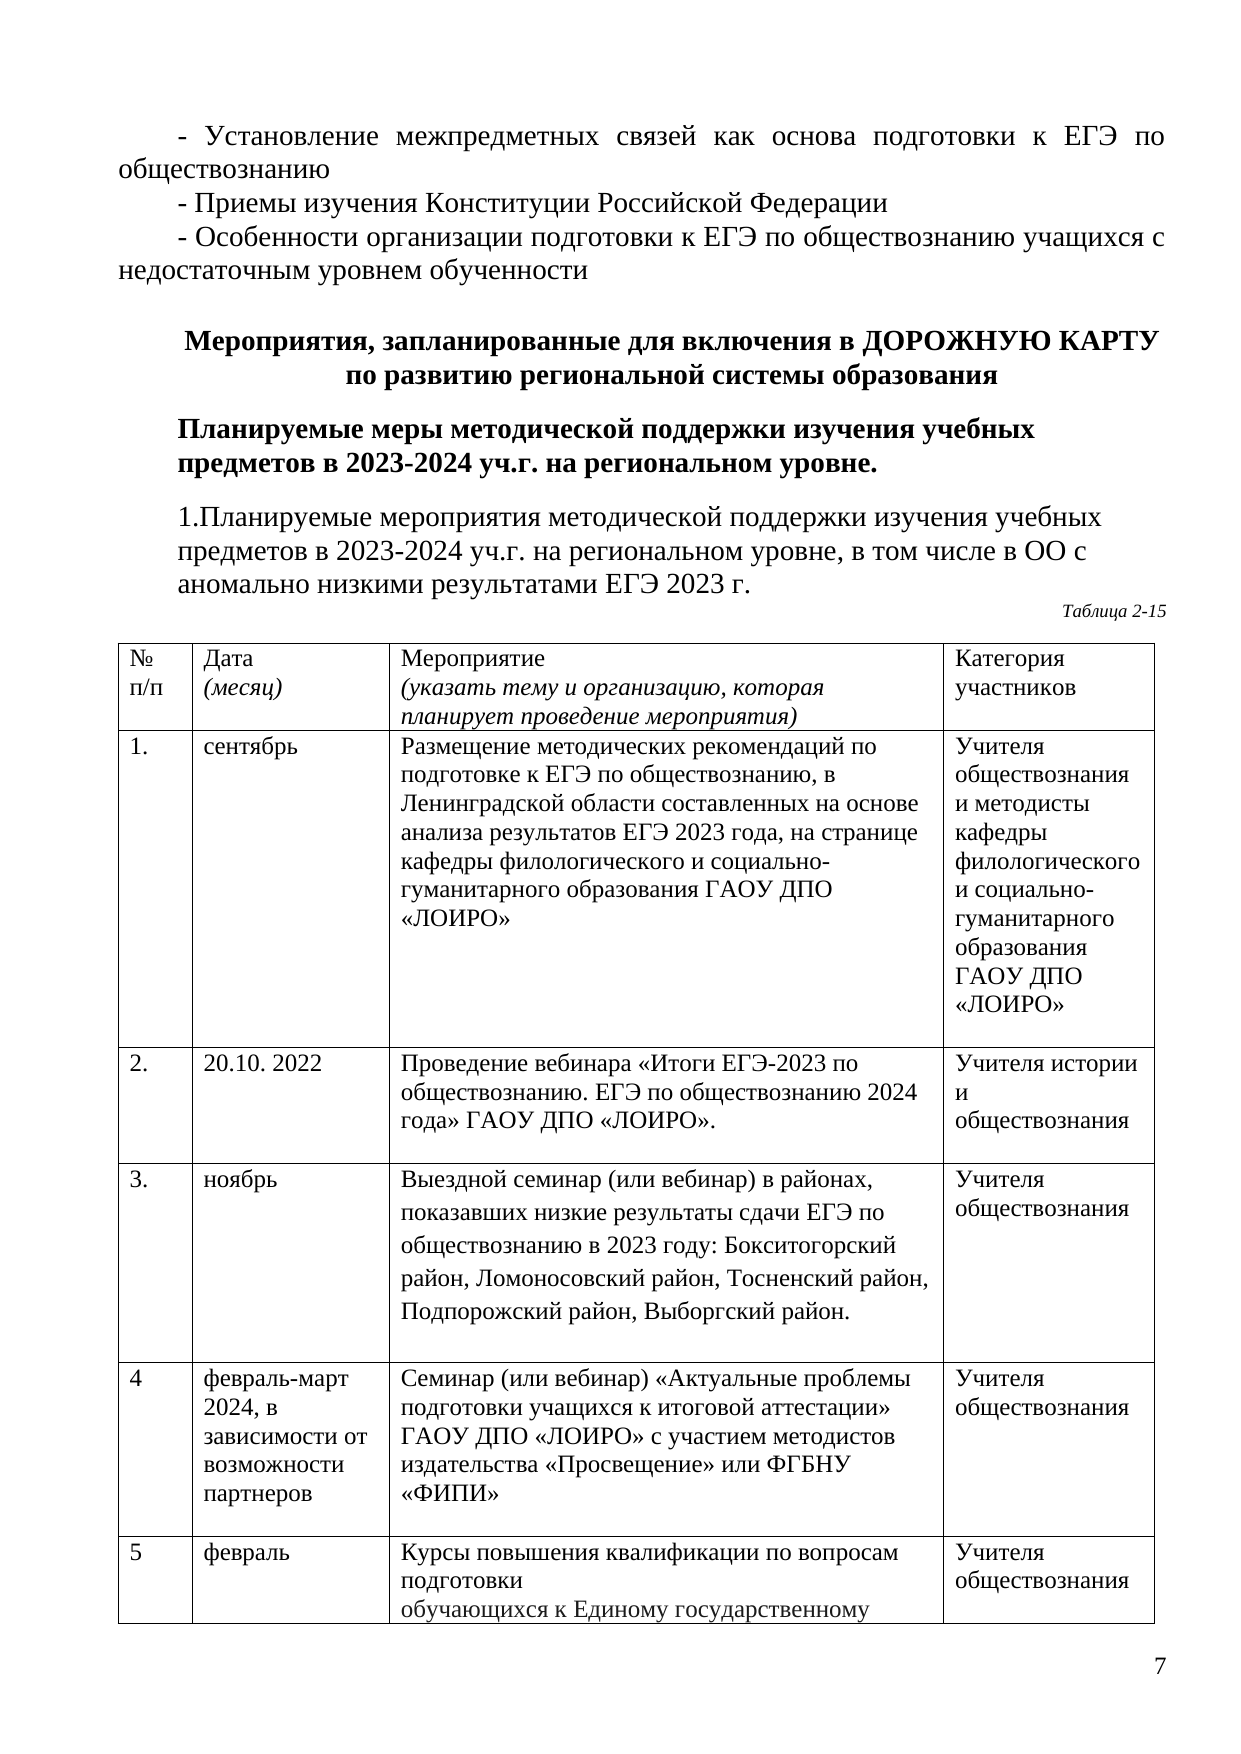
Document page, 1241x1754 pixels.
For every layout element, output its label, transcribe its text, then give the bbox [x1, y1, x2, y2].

table_cell Учителя истории и обществознания [944, 1048, 1154, 1163]
table_cell Учителя обществознания [944, 1363, 1154, 1536]
table_cell 4 [119, 1363, 192, 1536]
table_cell 5 [119, 1537, 192, 1623]
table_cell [390, 1537, 943, 1623]
subtitle Планируемые меры методической поддержки изучения учебных предметов в 2023-2024 уч.г. на региональном уровне. [177, 411, 1166, 478]
table_cell ноябрь [193, 1164, 389, 1362]
table_cell 3. [119, 1164, 192, 1362]
subtitle 1.Планируемые мероприятия методической поддержки изучения учебных предметов в 2023-2024 уч.г. на региональном уровне, в том числе в ОО с аномально низкими результатами ЕГЭ 2023 г. [177, 499, 1166, 600]
table_cell Проведение вебинара «Итоги ЕГЭ-2023 по обществознанию. ЕГЭ по обществознанию 2024 года» ГАОУ ДПО «ЛОИРО». [390, 1048, 943, 1163]
table_header Дата (месяц) [193, 644, 389, 730]
table_header № п/п [119, 644, 192, 730]
table_cell 1. [119, 731, 192, 1047]
text - Приемы изучения Конституции Российской Федерации [118, 185, 1166, 219]
text - Особенности организации подготовки к ЕГЭ по обществознанию учащихся с недостаточным уровнем обученности [118, 219, 1166, 286]
table_cell 20.10. 2022 [193, 1048, 389, 1163]
subtitle Мероприятия, запланированные для включения в ДОРОЖНУЮ КАРТУ по развитию региональной системы образования [177, 323, 1166, 391]
table_cell Учителя обществознания и методисты кафедры филологического и социально-гуманитарного образования ГАОУ ДПО «ЛОИРО» [944, 731, 1154, 1047]
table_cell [944, 1537, 1154, 1623]
table_cell 2. [119, 1048, 192, 1163]
table_cell февраль [193, 1537, 389, 1623]
text - Установление межпредметных связей как основа подготовки к ЕГЭ по обществознанию [118, 118, 1166, 185]
table_header Категория участников [944, 644, 1154, 730]
table_header Мероприятие (указать тему и организацию, которая планирует проведение мероприятия) [390, 644, 943, 730]
table_cell Учителя обществознания [944, 1164, 1154, 1362]
table_cell Размещение методических рекомендаций по подготовке к ЕГЭ по обществознанию, в Ленинградской области составленных на основе анализа результатов ЕГЭ 2023 года, на странице кафедры филологического и социально-гуманитарного образования ГАОУ ДПО «ЛОИРО» [390, 731, 943, 1047]
table_cell февраль-март 2024, в зависимости от возможности партнеров [193, 1363, 389, 1536]
table_cell сентябрь [193, 731, 389, 1047]
table_cell Выездной семинар (или вебинар) в районах, показавших низкие результаты сдачи ЕГЭ по обществознанию в 2023 году: Бокситогорский район, Ломоносовский район, Тосненский район, Подпорожский район, Выборгский район. [390, 1164, 943, 1362]
table_cell Семинар (или вебинар) «Актуальные проблемы подготовки учащихся к итоговой аттестации» ГАОУ ДПО «ЛОИРО» с участием методистов издательства «Просвещение» или ФГБНУ «ФИПИ» [390, 1363, 943, 1536]
